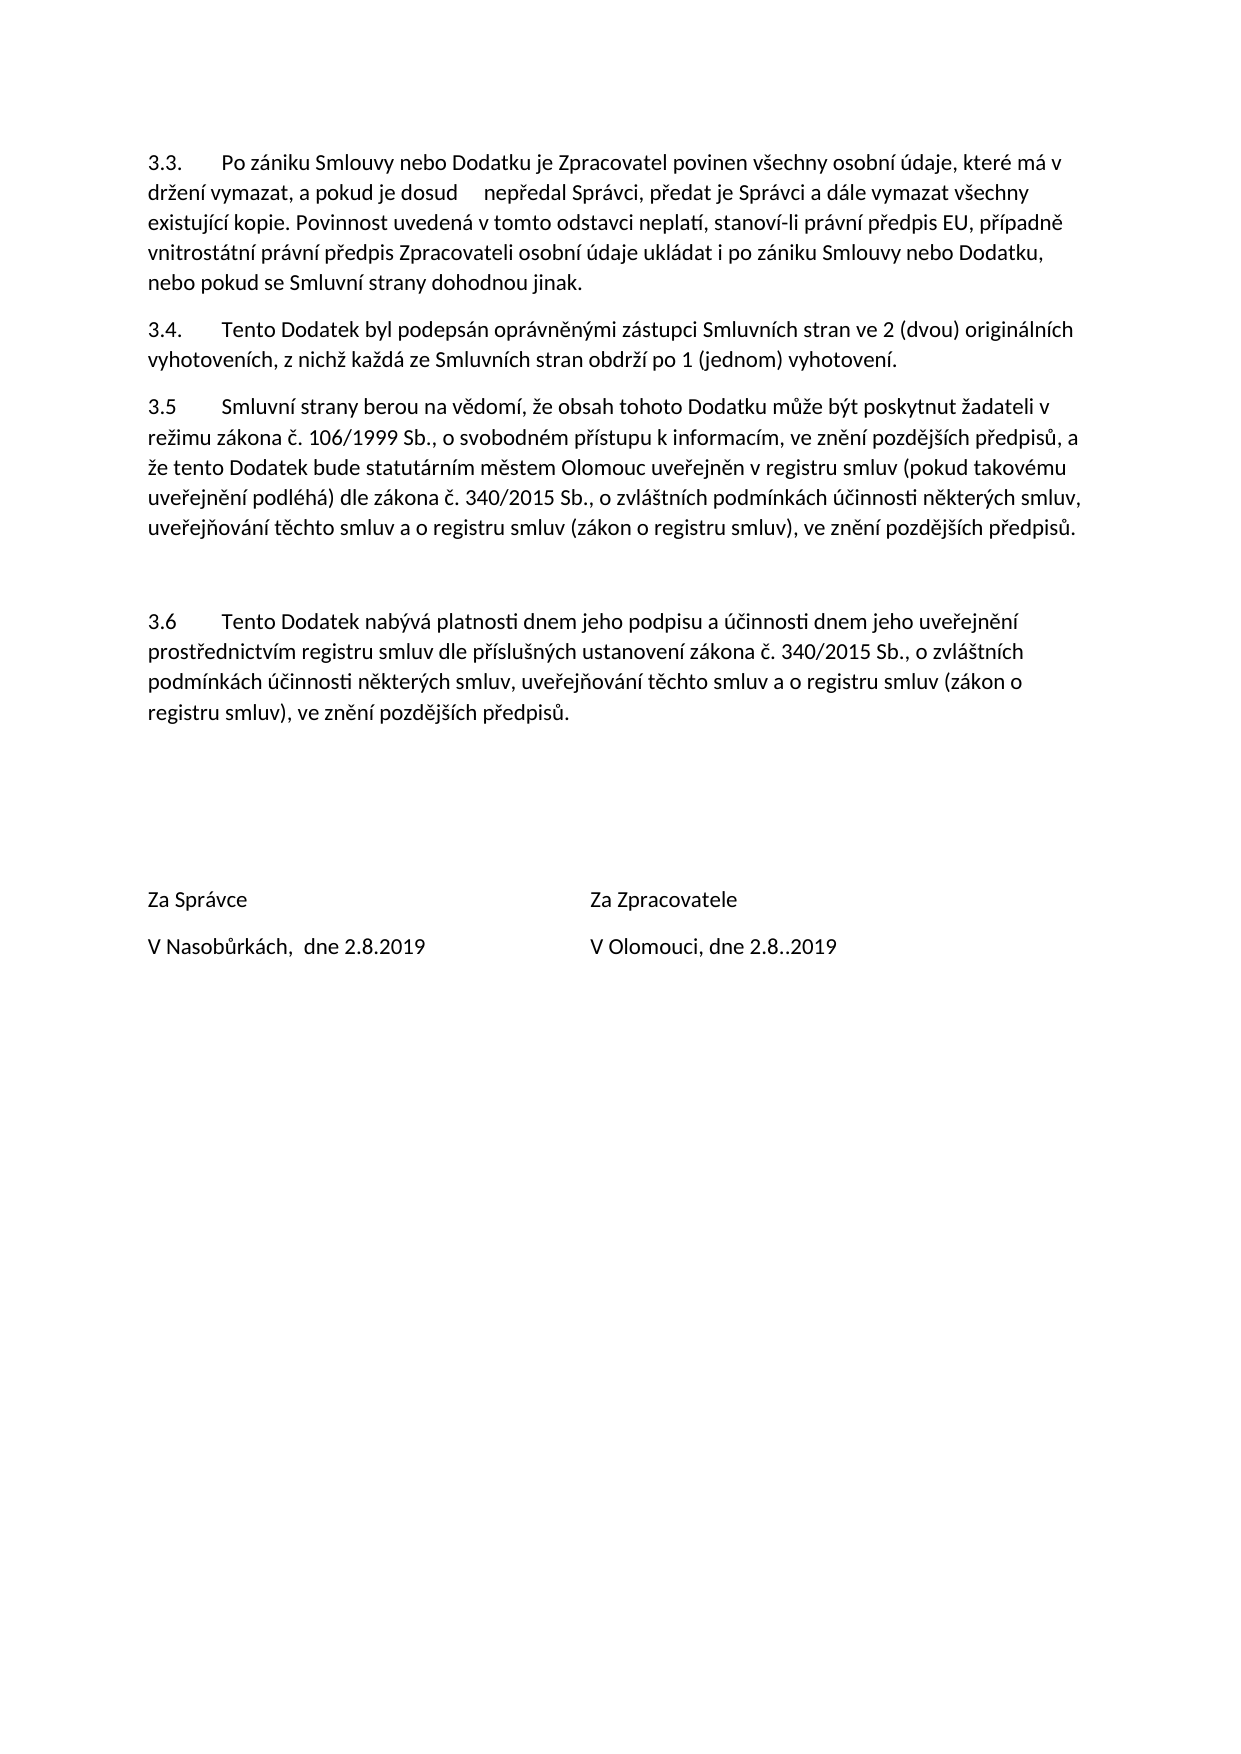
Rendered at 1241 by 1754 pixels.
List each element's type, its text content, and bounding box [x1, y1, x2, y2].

text Za Správce Za Zpracovatele [148, 885, 1093, 913]
text V Nasobůrkách, dne 2.8.2019 V Olomouci, dne 2.8..2019 [148, 932, 1093, 960]
text 3.4. Tento Dodatek byl podepsán oprávněnými zástupci Smluvních stran ve 2 (dvou) originálních vyhotoveních, z nichž každá ze Smluvních stran obdrží po 1 (jednom) vyhotovení. [148, 315, 1093, 373]
text 3.3. Po zániku Smlouvy nebo Dodatku je Zpracovatel povinen všechny osobní údaje, které má v držení vymazat, a pokud je dosud nepředal Správci, předat je Správci a dále vymazat všechny existující kopie. Povinnost uvedená v tomto odstavci neplatí, stanoví-li právní předpis EU, případně vnitrostátní právní předpis Zpracovateli osobní údaje ukládat i po zániku Smlouvy nebo Dodatku, nebo pokud se Smluvní strany dohodnou jinak. [148, 148, 1093, 296]
text 3.5 Smluvní strany berou na vědomí, že obsah tohoto Dodatku může být poskytnut žadateli v režimu zákona č. 106/1999 Sb., o svobodném přístupu k informacím, ve znění pozdějších předpisů, a že tento Dodatek bude statutárním městem Olomouc uveřejněn v registru smluv (pokud takovému uveřejnění podléhá) dle zákona č. 340/2015 Sb., o zvláštních podmínkách účinnosti některých smluv, uveřejňování těchto smluv a o registru smluv (zákon o registru smluv), ve znění pozdějších předpisů. [148, 392, 1093, 541]
text 3.6 Tento Dodatek nabývá platnosti dnem jeho podpisu a účinnosti dnem jeho uveřejnění prostřednictvím registru smluv dle příslušných ustanovení zákona č. 340/2015 Sb., o zvláštních podmínkách účinnosti některých smluv, uveřejňování těchto smluv a o registru smluv (zákon o registru smluv), ve znění pozdějších předpisů. [148, 607, 1093, 726]
